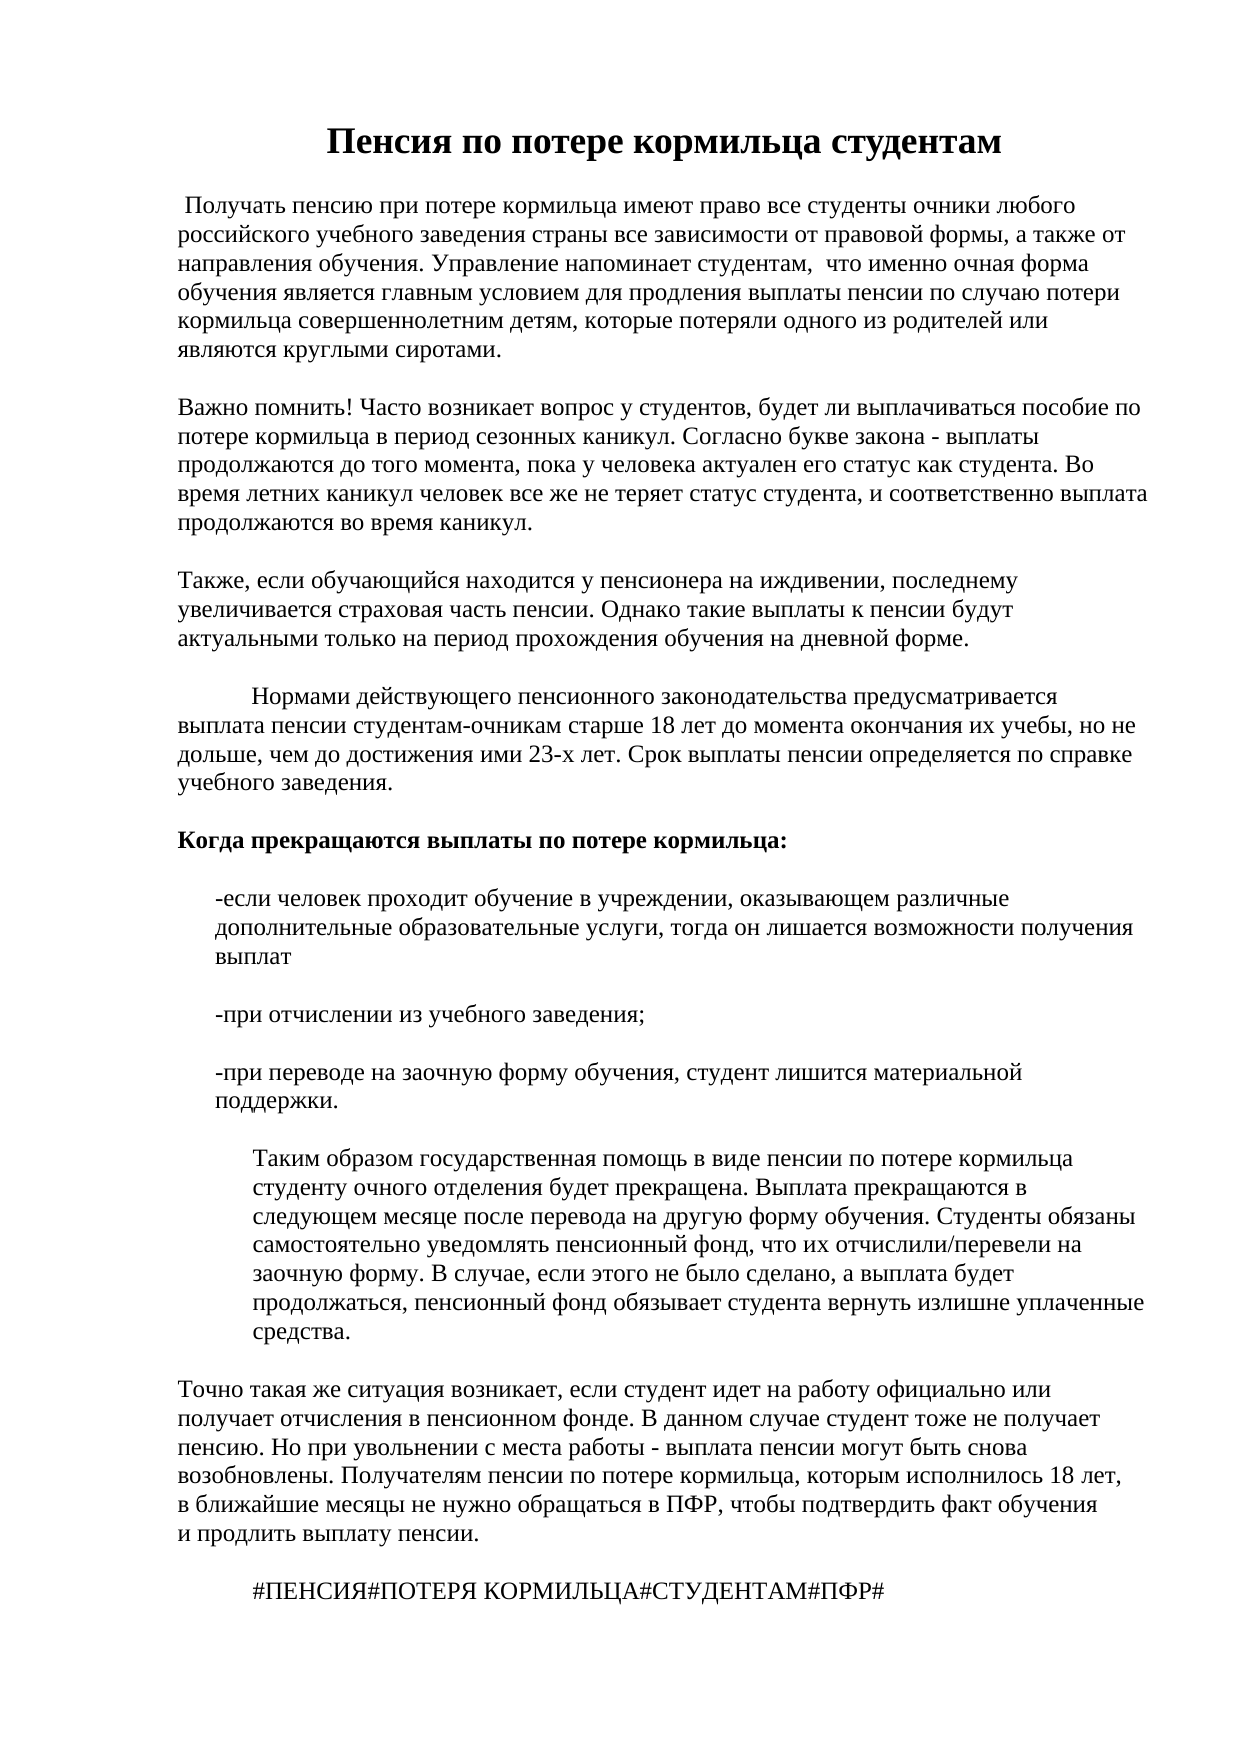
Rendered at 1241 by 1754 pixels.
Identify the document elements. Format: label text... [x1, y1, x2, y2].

text Также, если обучающийся находится у пенсионера на иждивении, последнему увеличивается страховая часть пенсии. Однако такие выплаты к пенсии будут актуальными только на период прохождения обучения на дневной форме. [177, 565, 1152, 652]
text Важно помнить! Часто возникает вопрос у студентов, будет ли выплачиваться пособие по потере кормильца в период сезонных каникул. Согласно букве закона - выплаты продолжаются до того момента, пока у человека актуален его статус как студента. Во время летних каникул человек все же не теряет статус студента, и соответственно выплата продолжаются во время каникул. [177, 392, 1152, 536]
text Получать пенсию при потере кормильца имеют право все студенты очники любого российского учебного заведения страны все зависимости от правовой формы, а также от направления обучения. Управление напоминает студентам, что именно очная форма обучения является главным условием для продления выплаты пенсии по случаю потери кормильца совершеннолетним детям, которые потеряли одного из родителей или являются круглыми сиротами. [177, 190, 1152, 363]
text Таким образом государственная помощь в виде пенсии по потере кормильца студенту очного отделения будет прекращена. Выплата прекращаются в следующем месяце после перевода на другую форму обучения. Студенты обязаны самостоятельно уведомлять пенсионный фонд, что их отчислили/перевели на заочную форму. В случае, если этого не было сделано, а выплата будет продолжаться, пенсионный фонд обязывает студента вернуть излишне уплаченные средства. [252, 1143, 1152, 1344]
text -если человек проходит обучение в учреждении, оказывающем различные дополнительные образовательные услуги, тогда он лишается возможности получения выплат [215, 883, 1152, 969]
text Точно такая же ситуация возникает, если студент идет на работу официально или получает отчисления в пенсионном фонде. В данном случае студент тоже не получает пенсию. Но при увольнении с места работы - выплата пенсии могут быть снова возобновлены. Получателям пенсии по потере кормильца, которым исполнилось 18 лет, в ближайшие месяцы не нужно обращаться в ПФР, чтобы подтвердить факт обучения и продлить выплату пенсии. [177, 1374, 1152, 1547]
text -при отчислении из учебного заведения; [215, 999, 1152, 1027]
text Когда прекращаются выплаты по потере кормильца: [177, 825, 1152, 854]
text #ПЕНСИЯ#ПОТЕРЯ КОРМИЛЬЦА#СТУДЕНТАМ#ПФР# [252, 1576, 1152, 1604]
text Нормами действующего пенсионного законодательства предусматривается выплата пенсии студентам-очникам старше 18 лет до момента окончания их учебы, но не дольше, чем до достижения ими 23-х лет. Срок выплаты пенсии определяется по справке учебного заведения. [177, 681, 1152, 796]
text -при переводе на заочную форму обучения, студент лишится материальной поддержки. [215, 1057, 1152, 1114]
text Пенсия по потере кормильца студентам [177, 118, 1152, 161]
